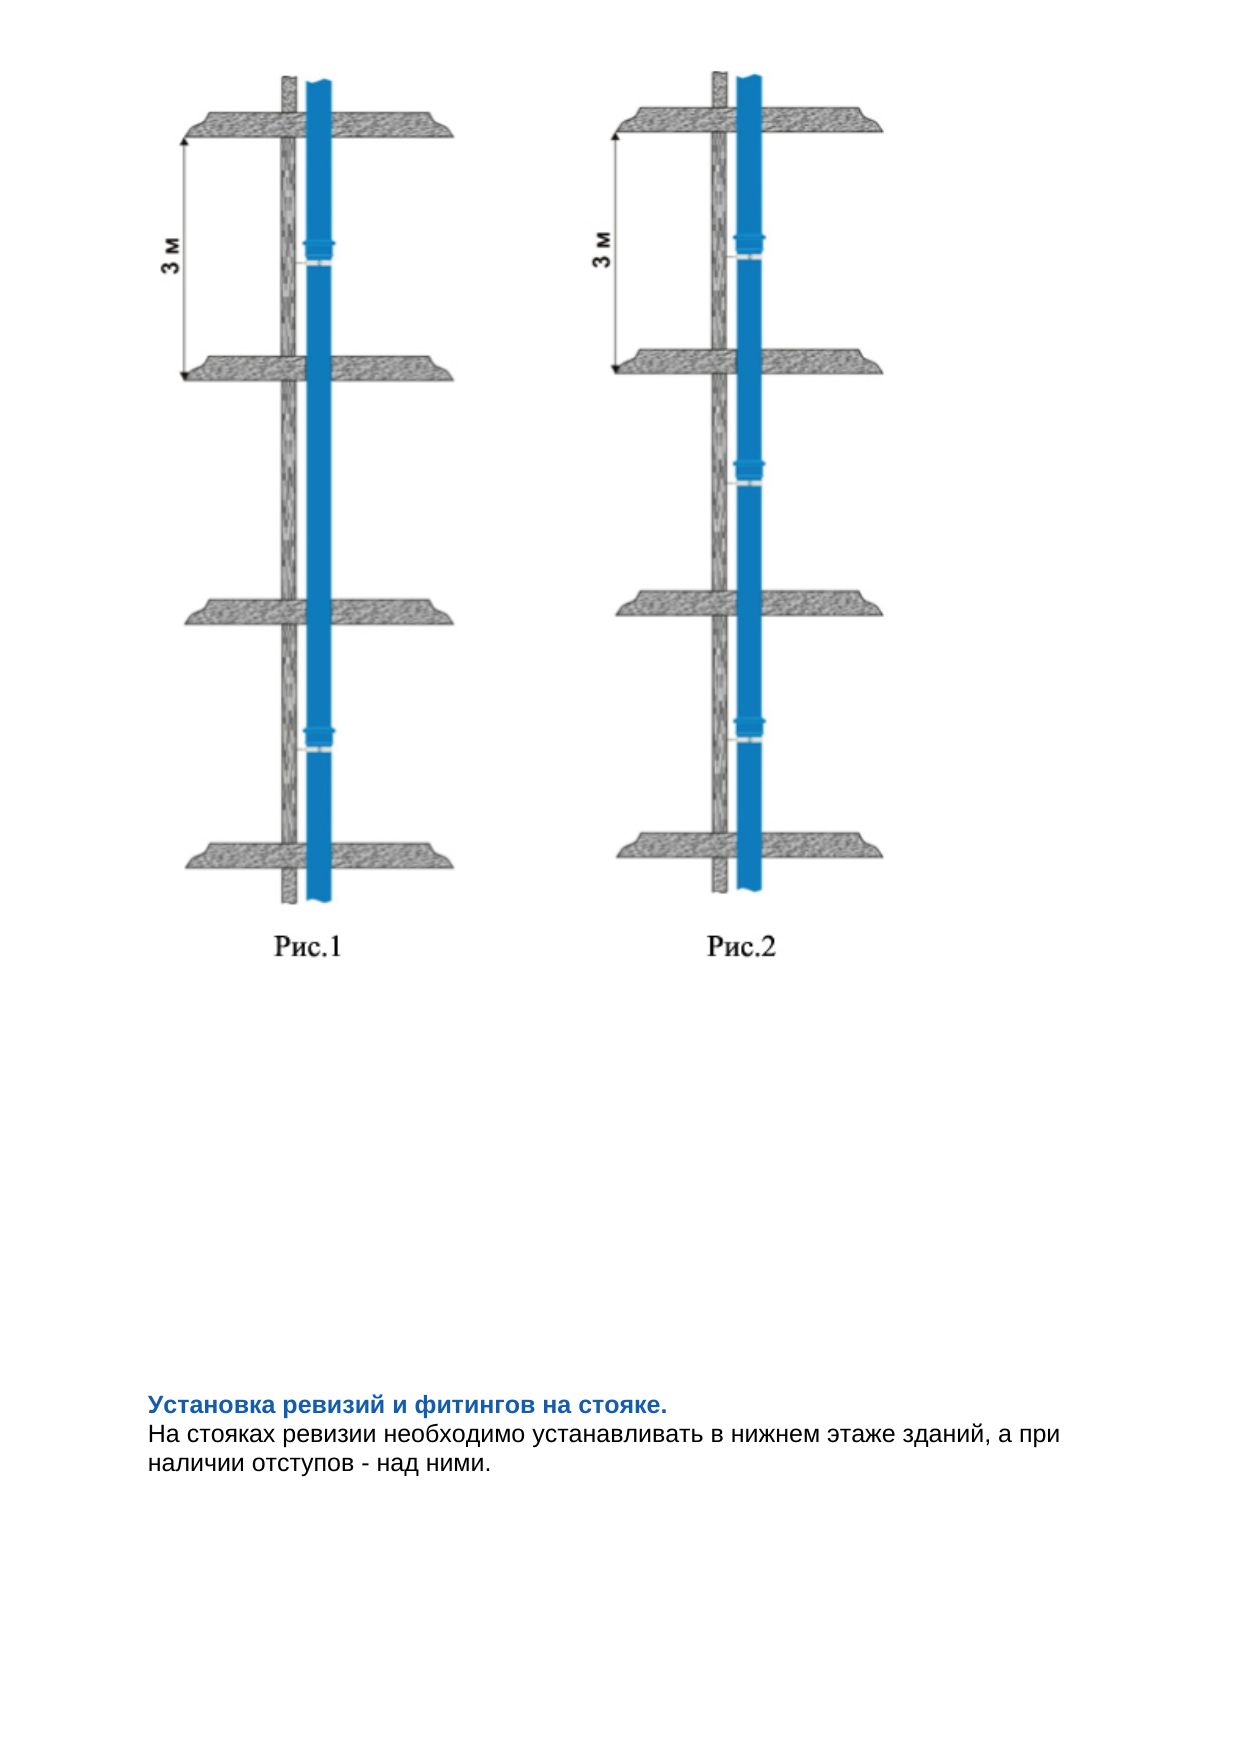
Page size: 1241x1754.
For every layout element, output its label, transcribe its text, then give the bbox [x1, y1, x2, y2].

text На стояках ревизии необходимо устанавливать в нижнем этаже зданий, а при наличии отступов - над ними. [148, 1419, 1152, 1477]
text Установка ревизий и фитингов на стояке. [148, 1390, 1152, 1419]
picture [147, 59, 906, 986]
